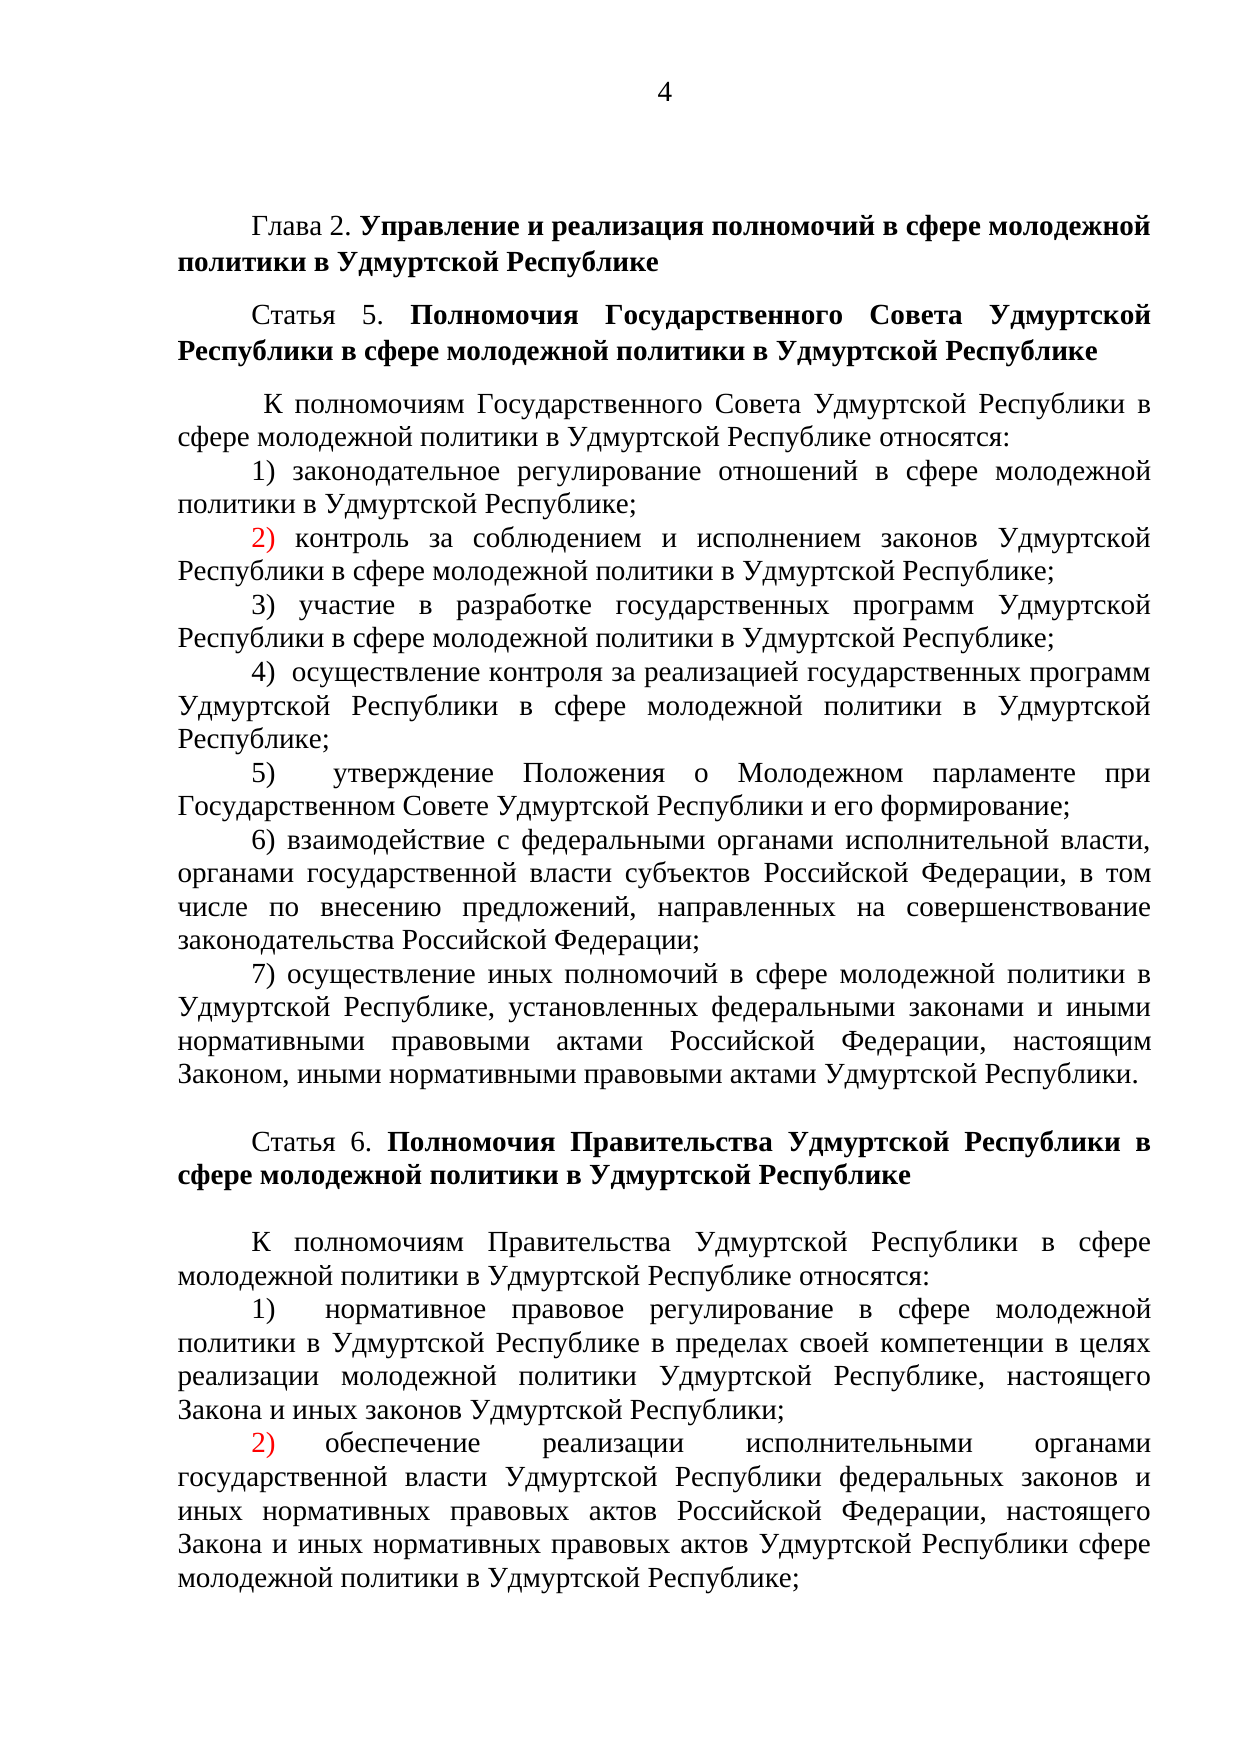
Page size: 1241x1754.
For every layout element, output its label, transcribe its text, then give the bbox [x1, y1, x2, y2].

text 3) участие в разработке государственных программ Удмуртской Республики в сфере молодежной политики в Удмуртской Республике; [177, 587, 1152, 654]
text Глава 2. Управление и реализация полномочий в сфере молодежной политики в Удмуртской Республике [177, 208, 1152, 278]
text 7) осуществление иных полномочий в сфере молодежной политики в Удмуртской Республике, установленных федеральными законами и иными нормативными правовыми актами Российской Федерации, настоящим Законом, иными нормативными правовыми актами Удмуртской Республики. [177, 956, 1152, 1090]
text 4) осуществление контроля за реализацией государственных программ Удмуртской Республики в сфере молодежной политики в Удмуртской Республике; [177, 654, 1152, 755]
text К полномочиям Государственного Совета Удмуртской Республики в сфере молодежной политики в Удмуртской Республике относятся: [177, 386, 1152, 453]
text 2) контроль за соблюдением и исполнением законов Удмуртской Республики в сфере молодежной политики в Удмуртской Республике; [177, 520, 1152, 587]
text Статья 5. Полномочия Государственного Совета Удмуртской Республики в сфере молодежной политики в Удмуртской Республике [177, 297, 1152, 367]
list нормативное правовое регулирование в сфере молодежной политики в Удмуртской Республике в пределах своей компетенции в целях реализации молодежной политики Удмуртской Республике, настоящего Закона и иных законов Удмуртской Республики; [177, 1291, 1152, 1426]
text К полномочиям Правительства Удмуртской Республики в сфере молодежной политики в Удмуртской Республике относятся: [177, 1224, 1152, 1291]
text Статья 6. Полномочия Правительства Удмуртской Республики в сфере молодежной политики в Удмуртской Республике [177, 1124, 1152, 1191]
text 5) утверждение Положения о Молодежном парламенте при Государственном Совете Удмуртской Республики и его формирование; [177, 755, 1152, 822]
text 1) законодательное регулирование отношений в сфере молодежной политики в Удмуртской Республике; [177, 453, 1152, 520]
list обеспечение реализации исполнительными органами государственной власти Удмуртской Республики федеральных законов и иных нормативных правовых актов Российской Федерации, настоящего Закона и иных нормативных правовых актов Удмуртской Республики сфере молодежной политики в Удмуртской Республике; [177, 1426, 1152, 1593]
text 6) взаимодействие с федеральными органами исполнительной власти, органами государственной власти субъектов Российской Федерации, в том числе по внесению предложений, направленных на совершенствование законодательства Российской Федерации; [177, 822, 1152, 956]
